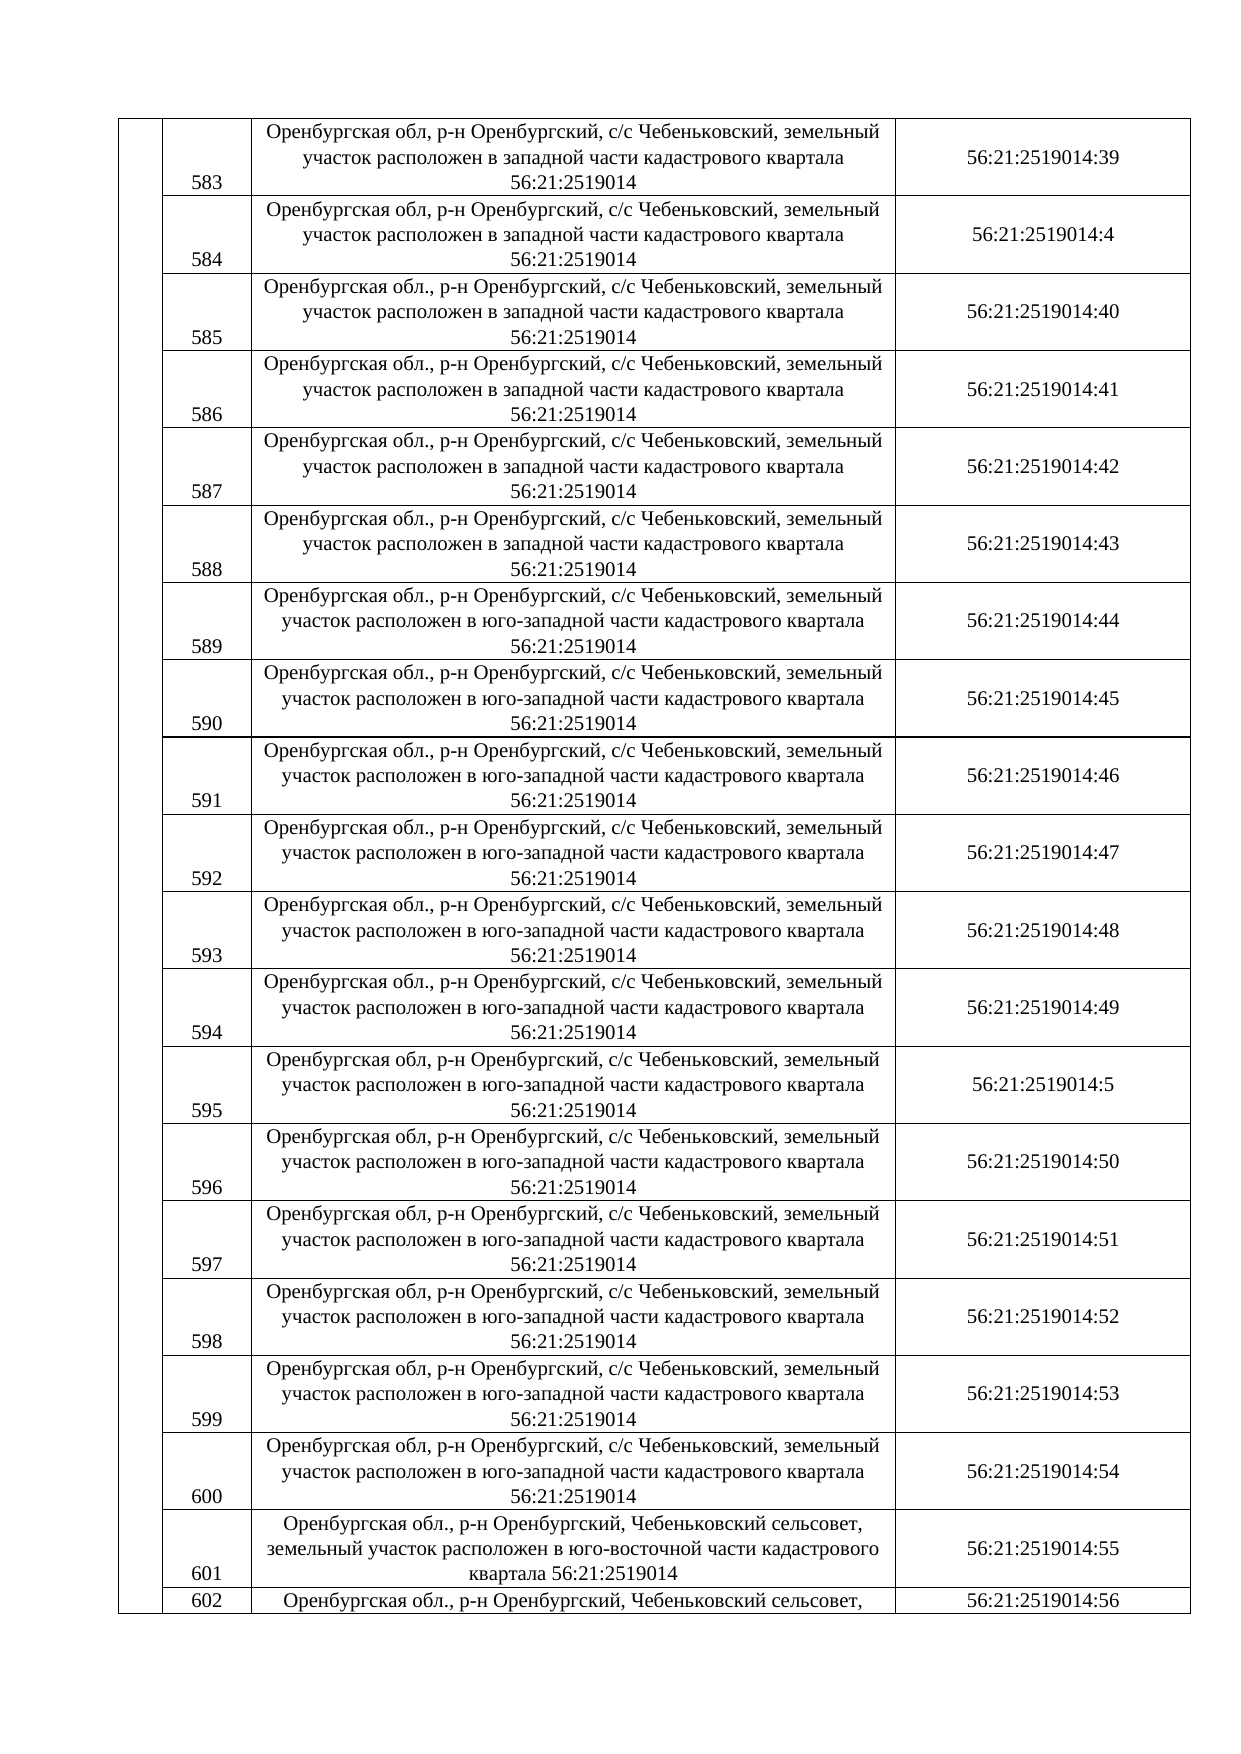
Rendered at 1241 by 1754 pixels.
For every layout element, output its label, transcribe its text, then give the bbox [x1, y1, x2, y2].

table_cell 56:21:2519014:39 [896, 119, 1190, 195]
table_cell 595 [163, 1047, 251, 1123]
table_cell Оренбургская обл., р-н Оренбургский, с/с Чебеньковский, земельный участок расположен в западной части кадастрового квартала 56:21:2519014 [252, 351, 895, 427]
table_cell 56:21:2519014:48 [896, 892, 1190, 968]
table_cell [252, 1588, 895, 1613]
table_cell 56:21:2519014:41 [896, 351, 1190, 427]
table_cell Оренбургская обл, р-н Оренбургский, с/с Чебеньковский, земельный участок расположен в западной части кадастрового квартала 56:21:2519014 [252, 196, 895, 273]
table_cell 56:21:2519014:56 [896, 1588, 1190, 1613]
table_cell Оренбургская обл., р-н Оренбургский, с/с Чебеньковский, земельный участок расположен в юго-западной части кадастрового квартала 56:21:2519014 [252, 583, 895, 659]
table_cell Оренбургская обл, р-н Оренбургский, с/с Чебеньковский, земельный участок расположен в юго-западной части кадастрового квартала 56:21:2519014 [252, 1201, 895, 1277]
table_cell 56:21:2519014:43 [896, 506, 1190, 582]
table_cell 56:21:2519014:4 [896, 196, 1190, 273]
table_cell 56:21:2519014:47 [896, 815, 1190, 891]
table_cell 56:21:2519014:53 [896, 1356, 1190, 1432]
table_cell 56:21:2519014:42 [896, 428, 1190, 504]
table_cell Оренбургская обл, р-н Оренбургский, с/с Чебеньковский, земельный участок расположен в западной части кадастрового квартала 56:21:2519014 [252, 119, 895, 195]
table_cell 56:21:2519014:44 [896, 583, 1190, 659]
table_cell Оренбургская обл., р-н Оренбургский, с/с Чебеньковский, земельный участок расположен в юго-западной части кадастрового квартала 56:21:2519014 [252, 738, 895, 814]
table_cell 589 [163, 583, 251, 659]
table_cell 56:21:2519014:50 [896, 1124, 1190, 1200]
table_cell 56:21:2519014:49 [896, 969, 1190, 1046]
table_cell 601 [163, 1510, 251, 1587]
table_cell 586 [163, 351, 251, 427]
table_cell 592 [163, 815, 251, 891]
table_cell 597 [163, 1201, 251, 1277]
table_cell 56:21:2519014:40 [896, 274, 1190, 350]
table_cell 584 [163, 196, 251, 273]
table_cell 56:21:2519014:45 [896, 660, 1190, 736]
table_cell 598 [163, 1279, 251, 1355]
table_cell 588 [163, 506, 251, 582]
table_cell 596 [163, 1124, 251, 1200]
table_cell Оренбургская обл., р-н Оренбургский, с/с Чебеньковский, земельный участок расположен в юго-западной части кадастрового квартала 56:21:2519014 [252, 815, 895, 891]
table_cell 593 [163, 892, 251, 968]
table_cell Оренбургская обл., р-н Оренбургский, с/с Чебеньковский, земельный участок расположен в западной части кадастрового квартала 56:21:2519014 [252, 506, 895, 582]
table_cell 587 [163, 428, 251, 504]
table_cell 56:21:2519014:5 [896, 1047, 1190, 1123]
table_cell Оренбургская обл., р-н Оренбургский, с/с Чебеньковский, земельный участок расположен в юго-западной части кадастрового квартала 56:21:2519014 [252, 892, 895, 968]
table_cell Оренбургская обл, р-н Оренбургский, с/с Чебеньковский, земельный участок расположен в юго-западной части кадастрового квартала 56:21:2519014 [252, 1356, 895, 1432]
table_cell Оренбургская обл, р-н Оренбургский, с/с Чебеньковский, земельный участок расположен в юго-западной части кадастрового квартала 56:21:2519014 [252, 1279, 895, 1355]
table_cell 56:21:2519014:54 [896, 1433, 1190, 1509]
table_cell 56:21:2519014:51 [896, 1201, 1190, 1277]
table_cell 56:21:2519014:55 [896, 1510, 1190, 1587]
table_cell 590 [163, 660, 251, 736]
table_cell 599 [163, 1356, 251, 1432]
table_cell 56:21:2519014:52 [896, 1279, 1190, 1355]
table_cell Оренбургская обл, р-н Оренбургский, с/с Чебеньковский, земельный участок расположен в юго-западной части кадастрового квартала 56:21:2519014 [252, 1433, 895, 1509]
table_cell Оренбургская обл., р-н Оренбургский, с/с Чебеньковский, земельный участок расположен в западной части кадастрового квартала 56:21:2519014 [252, 428, 895, 504]
table_cell Оренбургская обл., р-н Оренбургский, с/с Чебеньковский, земельный участок расположен в западной части кадастрового квартала 56:21:2519014 [252, 274, 895, 350]
table_cell 585 [163, 274, 251, 350]
table_cell 583 [163, 119, 251, 195]
table_cell 602 [163, 1588, 251, 1613]
table_cell Оренбургская обл, р-н Оренбургский, с/с Чебеньковский, земельный участок расположен в юго-западной части кадастрового квартала 56:21:2519014 [252, 1124, 895, 1200]
table_cell 591 [163, 738, 251, 814]
table_cell Оренбургская обл, р-н Оренбургский, с/с Чебеньковский, земельный участок расположен в юго-западной части кадастрового квартала 56:21:2519014 [252, 1047, 895, 1123]
table_cell Оренбургская обл., р-н Оренбургский, с/с Чебеньковский, земельный участок расположен в юго-западной части кадастрового квартала 56:21:2519014 [252, 660, 895, 736]
table_cell 600 [163, 1433, 251, 1509]
table_cell 594 [163, 969, 251, 1046]
table_cell Оренбургская обл., р-н Оренбургский, Чебеньковский сельсовет, земельный участок расположен в юго-восточной части кадастрового квартала 56:21:2519014 [252, 1510, 895, 1587]
table_cell Оренбургская обл., р-н Оренбургский, с/с Чебеньковский, земельный участок расположен в юго-западной части кадастрового квартала 56:21:2519014 [252, 969, 895, 1046]
table_cell 56:21:2519014:46 [896, 738, 1190, 814]
